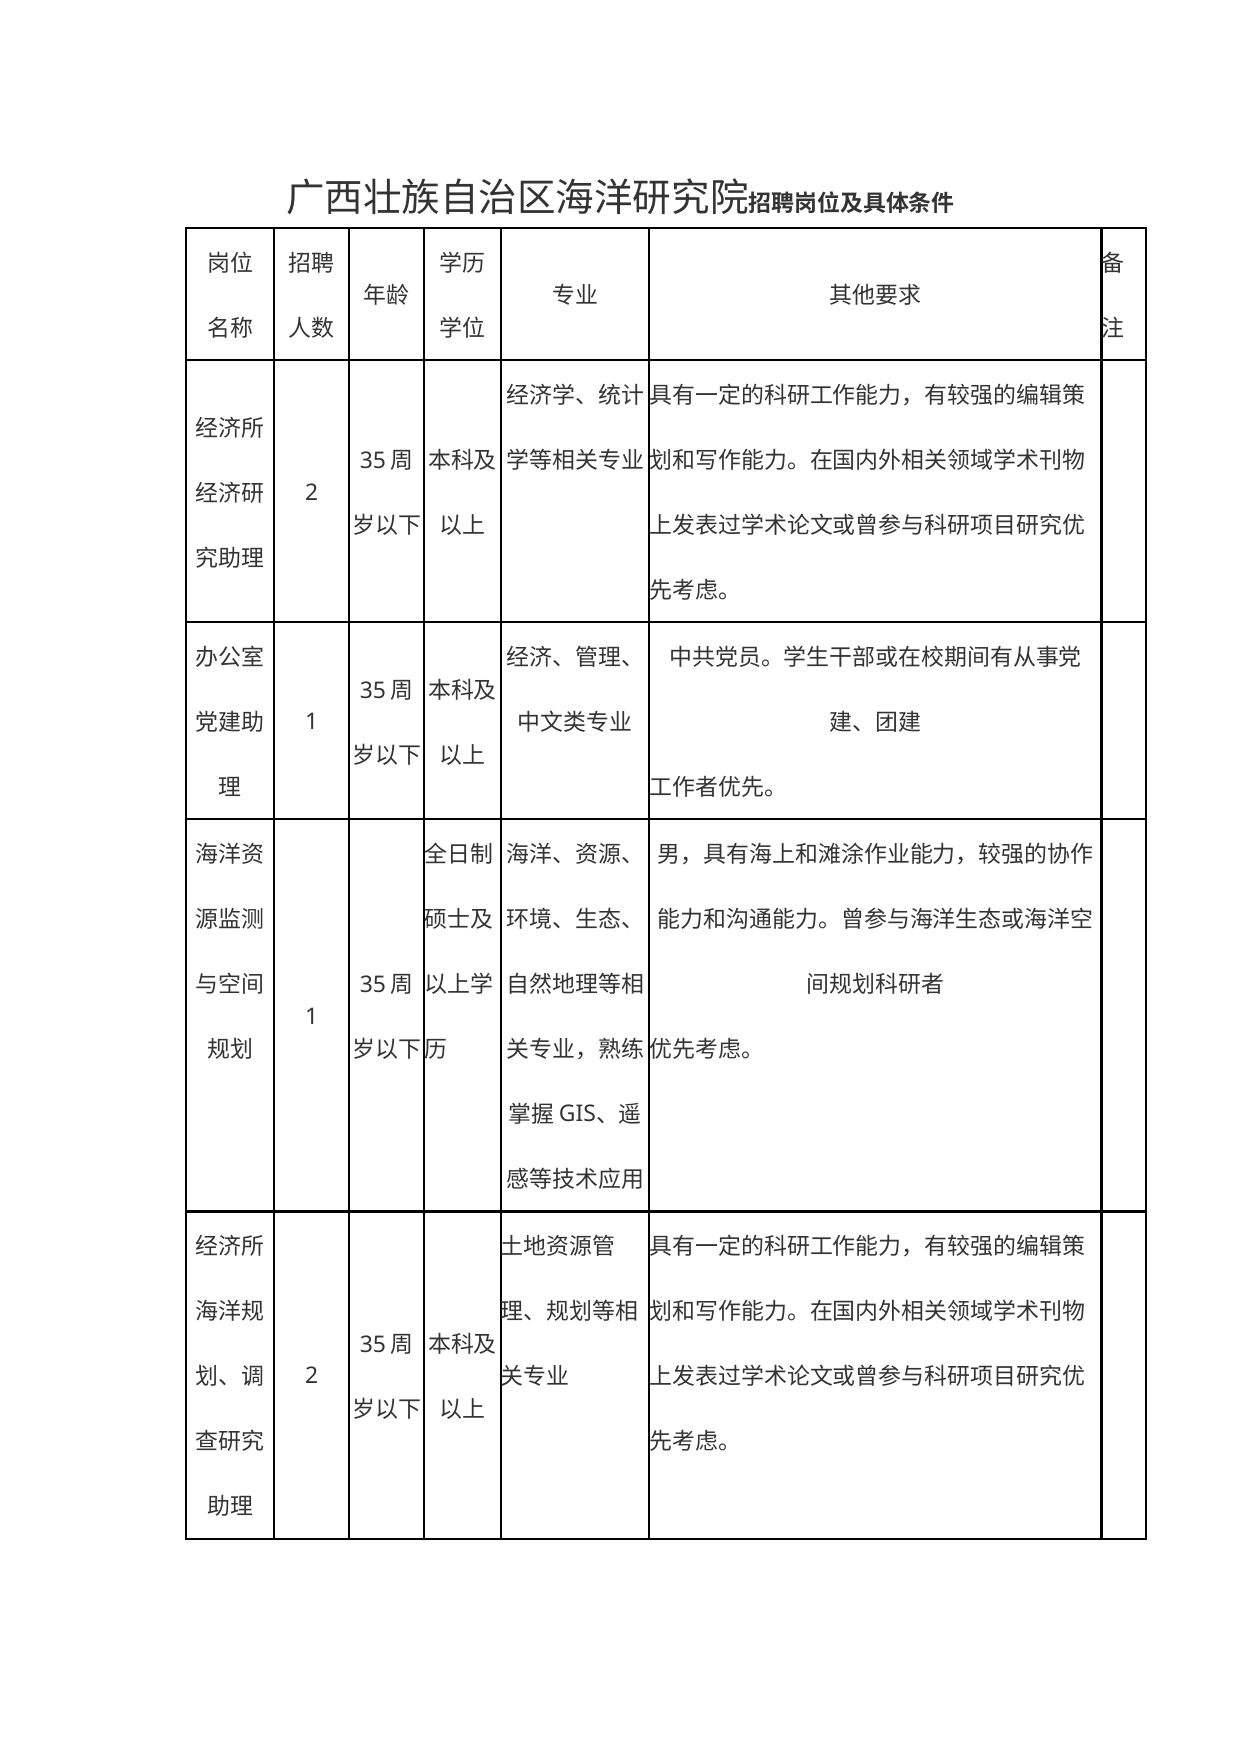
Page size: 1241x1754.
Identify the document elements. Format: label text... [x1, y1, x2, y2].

table_cell 本科及以上 [425, 623, 500, 818]
table_header 学历 学位 [425, 229, 500, 359]
table_cell 本科及以上 [425, 361, 500, 621]
table_cell 办公室党建助理 [187, 623, 273, 818]
table_cell 经济所经济研究助理 [187, 361, 273, 621]
table_cell 具有一定的科研工作能力，有较强的编辑策划和写作能力。在国内外相关领域学术刊物上发表过学术论文或曾参与科研项目研究优先考虑。 [650, 1213, 1100, 1537]
table_cell 35周岁以下 [350, 361, 423, 621]
table_header 备注 [1103, 229, 1145, 359]
table_cell 2 [275, 1213, 348, 1537]
table_header 专业 [502, 229, 648, 359]
subtitle 广西壮族自治区海洋研究院招聘岗位及具体条件 [187, 162, 1053, 227]
table_cell 土地资源管理、规划等相关专业 [502, 1213, 648, 1537]
table_header 年龄 [350, 229, 423, 359]
table_cell 男，具有海上和滩涂作业能力，较强的协作能力和沟通能力。曾参与海洋生态或海洋空间规划科研者 优先考虑。 [650, 820, 1100, 1210]
table_cell 经济所海洋规划、调查研究助理 [187, 1213, 273, 1537]
table_cell 海洋、资源、环境、生态、自然地理等相关专业，熟练掌握GIS、遥感等技术应用 [502, 820, 648, 1210]
table_cell 经济学、统计学等相关专业 [502, 361, 648, 621]
table_cell [1103, 623, 1145, 818]
table_cell 本科及以上 [425, 1213, 500, 1537]
table_cell 35周岁以下 [350, 623, 423, 818]
table_cell [1103, 361, 1145, 621]
table_cell 经济、管理、中文类专业 [502, 623, 648, 818]
table_header 其他要求 [650, 229, 1100, 359]
table_cell 全日制硕士及以上学历 [425, 820, 500, 1210]
table_cell 35周岁以下 [350, 1213, 423, 1537]
table_header 招聘 人数 [275, 229, 348, 359]
table_cell 2 [275, 361, 348, 621]
table_cell [1103, 820, 1145, 1210]
table_cell 中共党员。学生干部或在校期间有从事党建、团建 工作者优先。 [650, 623, 1100, 818]
table_cell 35周岁以下 [350, 820, 423, 1210]
table_cell [1103, 1213, 1145, 1537]
table_cell 海洋资源监测与空间规划 [187, 820, 273, 1210]
table_cell 1 [275, 623, 348, 818]
table_cell 具有一定的科研工作能力，有较强的编辑策划和写作能力。在国内外相关领域学术刊物上发表过学术论文或曾参与科研项目研究优先考虑。 [650, 361, 1100, 621]
table_cell 1 [275, 820, 348, 1210]
table_header 岗位 名称 [187, 229, 273, 359]
